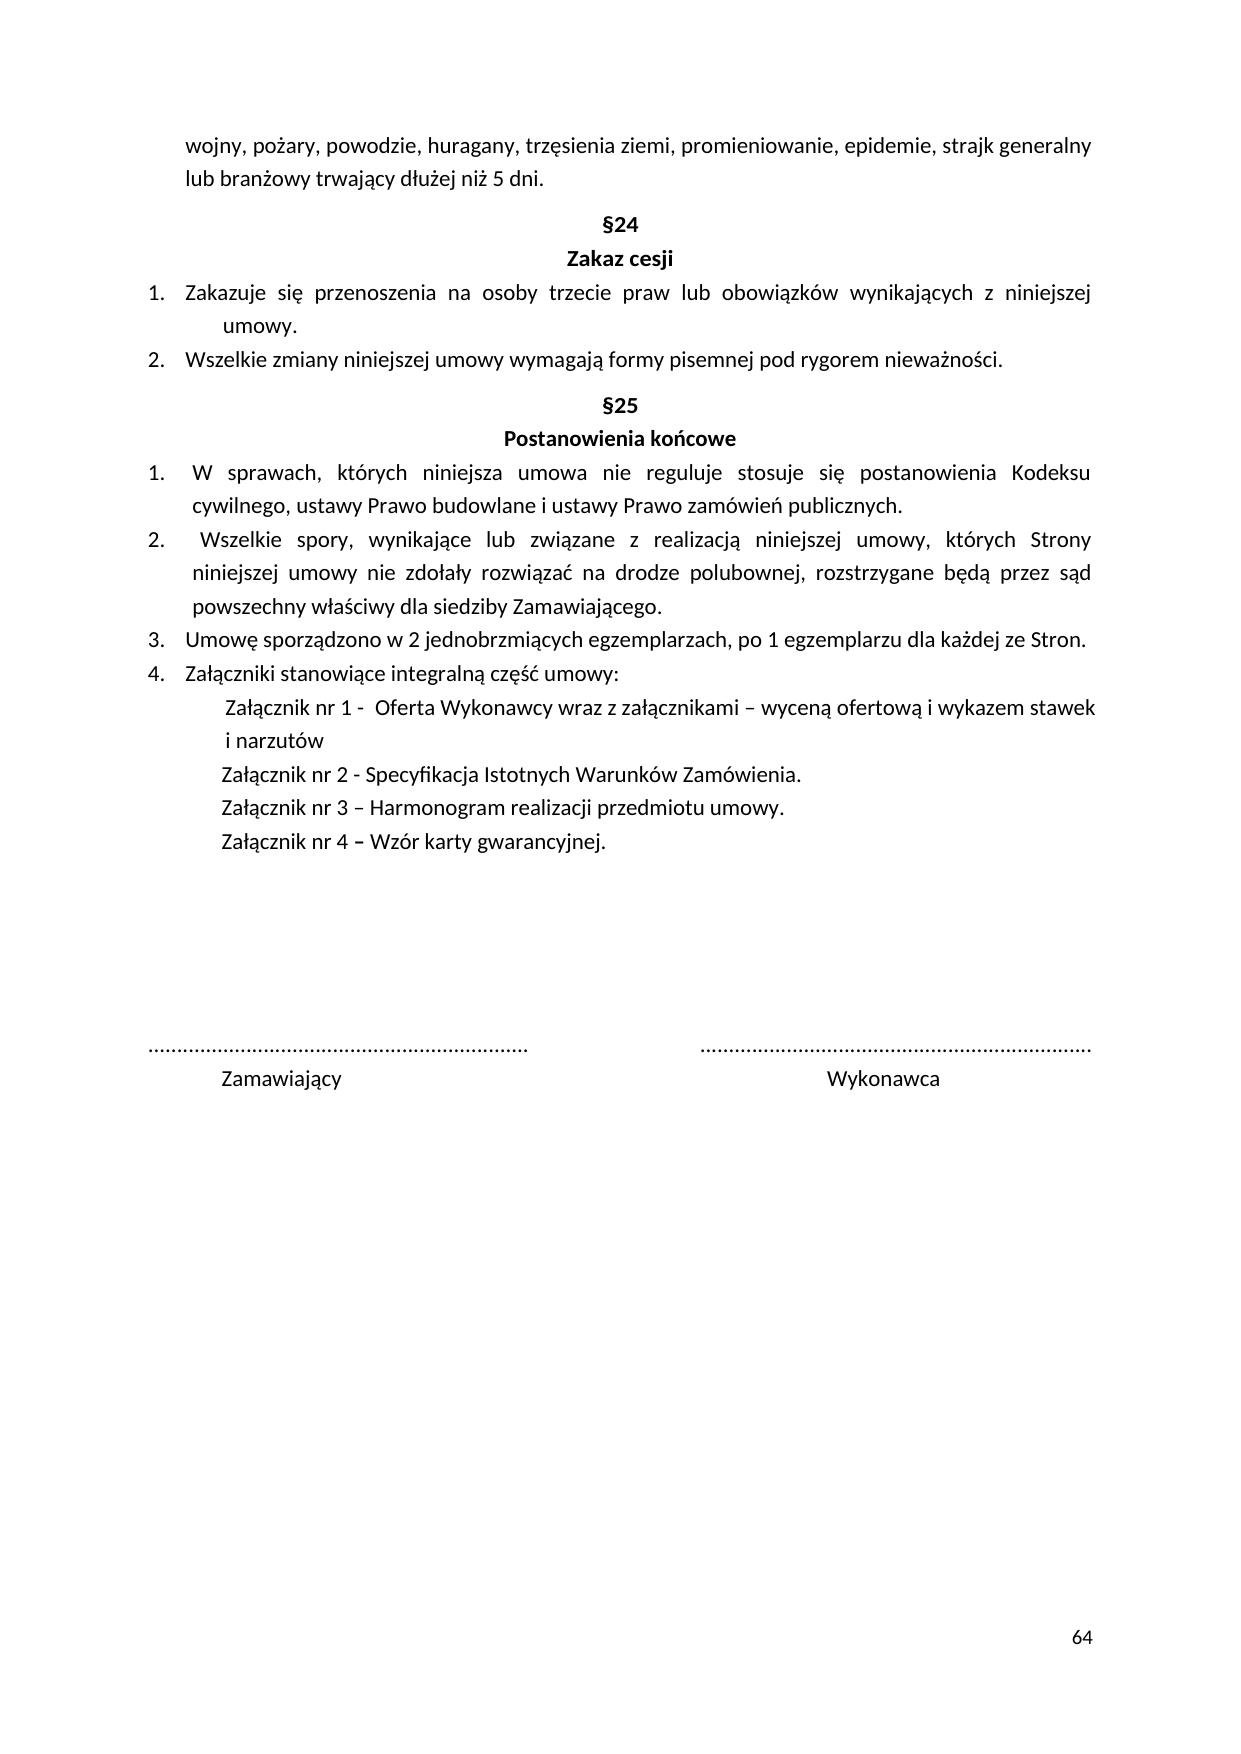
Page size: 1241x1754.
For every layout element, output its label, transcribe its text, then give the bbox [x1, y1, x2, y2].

list Wszelkie spory, wynikające lub związane z realizacją niniejszej umowy, których Strony niniejszej umowy nie zdołały rozwiązać na drodze polubownej, rozstrzygane będą przez sąd powszechny właściwy dla siedziby Zamawiającego. [148, 525, 1093, 620]
list Zakazuje się przenoszenia na osoby trzecie praw lub obowiązków wynikających z niniejszej umowy. [148, 278, 1093, 339]
list W sprawach, których niniejsza umowa nie reguluje stosuje się postanowienia Kodeksu cywilnego, ustawy Prawo budowlane i ustawy Prawo zamówień publicznych. [148, 458, 1093, 519]
text Zamawiający Wykonawca [148, 1064, 1093, 1092]
text Postanowienia końcowe [148, 424, 1093, 452]
list Załączniki stanowiące integralną część umowy: [148, 659, 1093, 687]
text Załącznik nr 1 - Oferta Wykonawcy wraz z załącznikami – wyceną ofertową i wykazem stawek i narzutów [225, 693, 1093, 754]
text Załącznik nr 4 – Wzór karty gwarancyjnej. [221, 827, 1093, 855]
text Załącznik nr 3 – Harmonogram realizacji przedmiotu umowy. [221, 793, 1093, 821]
list Wszelkie zmiany niniejszej umowy wymagają formy pisemnej pod rygorem nieważności. [148, 345, 1093, 373]
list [148, 131, 1093, 193]
list Umowę sporządzono w 2 jednobrzmiących egzemplarzach, po 1 egzemplarzu dla każdej ze Stron. [148, 626, 1093, 654]
text .................................................................. .................................................................... [148, 1031, 1093, 1059]
text Zakaz cesji [148, 244, 1093, 272]
text §24 [148, 211, 1093, 239]
text §25 [148, 391, 1093, 419]
text Załącznik nr 2 - Specyfikacja Istotnych Warunków Zamówienia. [221, 760, 1093, 788]
